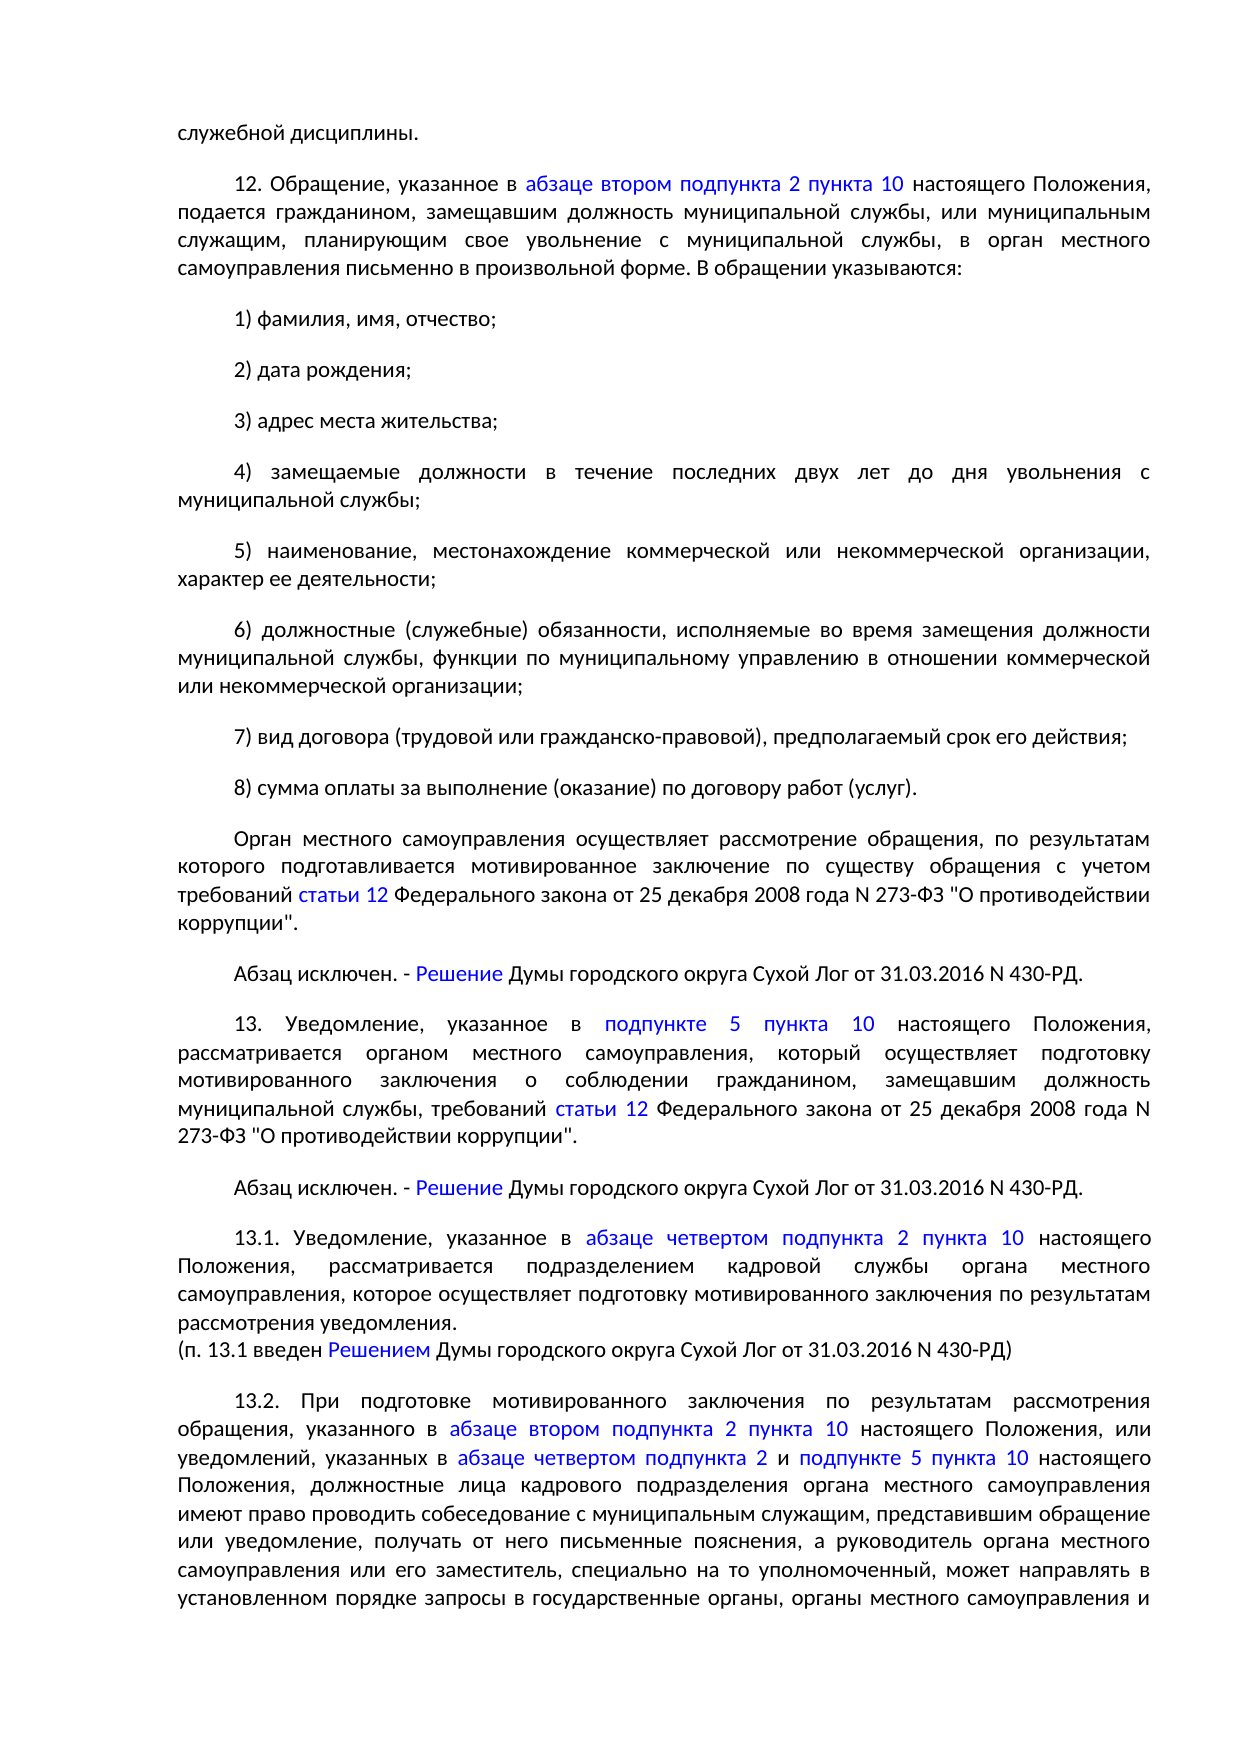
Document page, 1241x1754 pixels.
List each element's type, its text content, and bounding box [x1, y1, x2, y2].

text (п. 13.1 введен Решением Думы городского округа Сухой Лог от 31.03.2016 N 430-РД) [177, 1336, 1152, 1364]
text Орган местного самоуправления осуществляет рассмотрение обращения, по результатам которого подготавливается мотивированное заключение по существу обращения с учетом требований статьи 12 Федерального закона от 25 декабря 2008 года N 273-ФЗ "О противодействии коррупции". [177, 824, 1152, 936]
text 1) фамилия, имя, отчество; [177, 304, 1152, 332]
text 8) сумма оплаты за выполнение (оказание) по договору работ (услуг). [177, 773, 1152, 801]
text 12. Обращение, указанное в абзаце втором подпункта 2 пункта 10 настоящего Положения, подается гражданином, замещавшим должность муниципальной службы, или муниципальным служащим, планирующим свое увольнение с муниципальной службы, в орган местного самоуправления письменно в произвольной форме. В обращении указываются: [177, 169, 1152, 281]
text 5) наименование, местонахождение коммерческой или некоммерческой организации, характер ее деятельности; [177, 536, 1152, 592]
text 3) адрес места жительства; [177, 406, 1152, 434]
text 13. Уведомление, указанное в подпункте 5 пункта 10 настоящего Положения, рассматривается органом местного самоуправления, который осуществляет подготовку мотивированного заключения о соблюдении гражданином, замещавшим должность муниципальной службы, требований статьи 12 Федерального закона от 25 декабря 2008 года N 273-ФЗ "О противодействии коррупции". [177, 1009, 1152, 1150]
text Абзац исключен. - Решение Думы городского округа Сухой Лог от 31.03.2016 N 430-РД. [177, 1173, 1152, 1201]
text 4) замещаемые должности в течение последних двух лет до дня увольнения с муниципальной службы; [177, 457, 1152, 513]
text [177, 1387, 1152, 1611]
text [177, 118, 1152, 146]
text 13.1. Уведомление, указанное в абзаце четвертом подпункта 2 пункта 10 настоящего Положения, рассматривается подразделением кадровой службы органа местного самоуправления, которое осуществляет подготовку мотивированного заключения по результатам рассмотрения уведомления. [177, 1223, 1152, 1336]
text 2) дата рождения; [177, 355, 1152, 383]
text Абзац исключен. - Решение Думы городского округа Сухой Лог от 31.03.2016 N 430-РД. [177, 959, 1152, 987]
text 6) должностные (служебные) обязанности, исполняемые во время замещения должности муниципальной службы, функции по муниципальному управлению в отношении коммерческой или некоммерческой организации; [177, 615, 1152, 699]
text 7) вид договора (трудовой или гражданско-правовой), предполагаемый срок его действия; [177, 722, 1152, 750]
